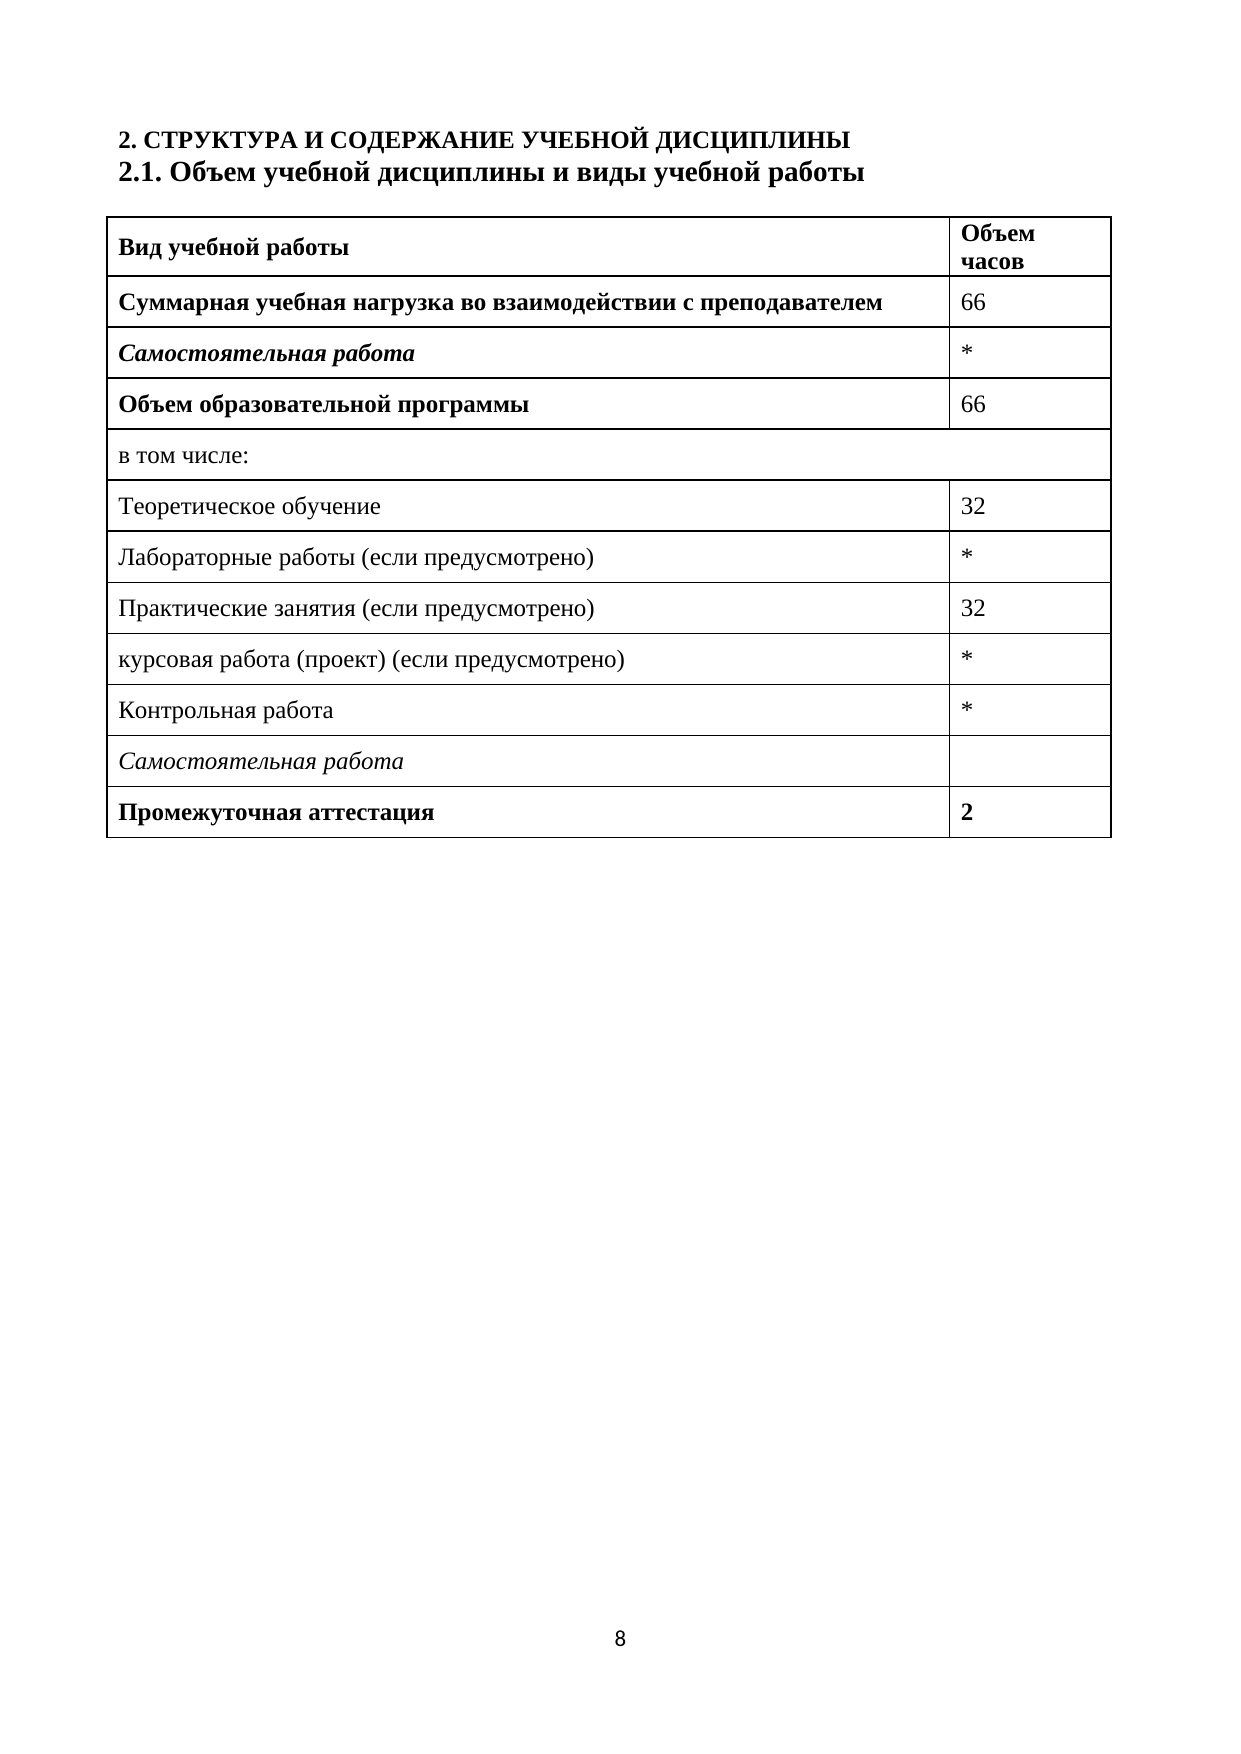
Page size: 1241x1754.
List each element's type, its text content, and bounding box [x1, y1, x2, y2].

table_cell Лабораторные работы (если предусмотрено) [108, 532, 949, 581]
table_header Объем часов [950, 218, 1110, 275]
table_cell 2 [950, 787, 1110, 837]
table_cell Самостоятельная работа [108, 736, 949, 786]
table_cell Практические занятия (если предусмотрено) [108, 583, 949, 632]
text 2.1. Объем учебной дисциплины и виды учебной работы [118, 154, 1122, 187]
table_cell 66 [950, 379, 1110, 428]
table_cell 32 [950, 583, 1110, 632]
table_cell * [950, 328, 1110, 377]
table_cell Контрольная работа [108, 685, 949, 734]
table_cell в том числе: [108, 430, 1110, 479]
table_cell [950, 736, 1110, 786]
table_cell * [950, 685, 1110, 734]
table_cell Самостоятельная работа [108, 328, 949, 377]
text 2. СТРУКТУРА И СОДЕРЖАНИЕ УЧЕБНОЙ ДИСЦИПЛИНЫ [118, 125, 1122, 154]
table_header Вид учебной работы [108, 218, 949, 275]
table_cell Промежуточная аттестация [108, 787, 949, 837]
table_cell Теоретическое обучение [108, 481, 949, 530]
table_cell * [950, 634, 1110, 683]
table_cell 32 [950, 481, 1110, 530]
table_cell курсовая работа (проект) (если предусмотрено) [108, 634, 949, 683]
table_cell * [950, 532, 1110, 581]
table_cell Суммарная учебная нагрузка во взаимодействии с преподавателем [108, 277, 949, 326]
table_cell Объем образовательной программы [108, 379, 949, 428]
table_cell 66 [950, 277, 1110, 326]
